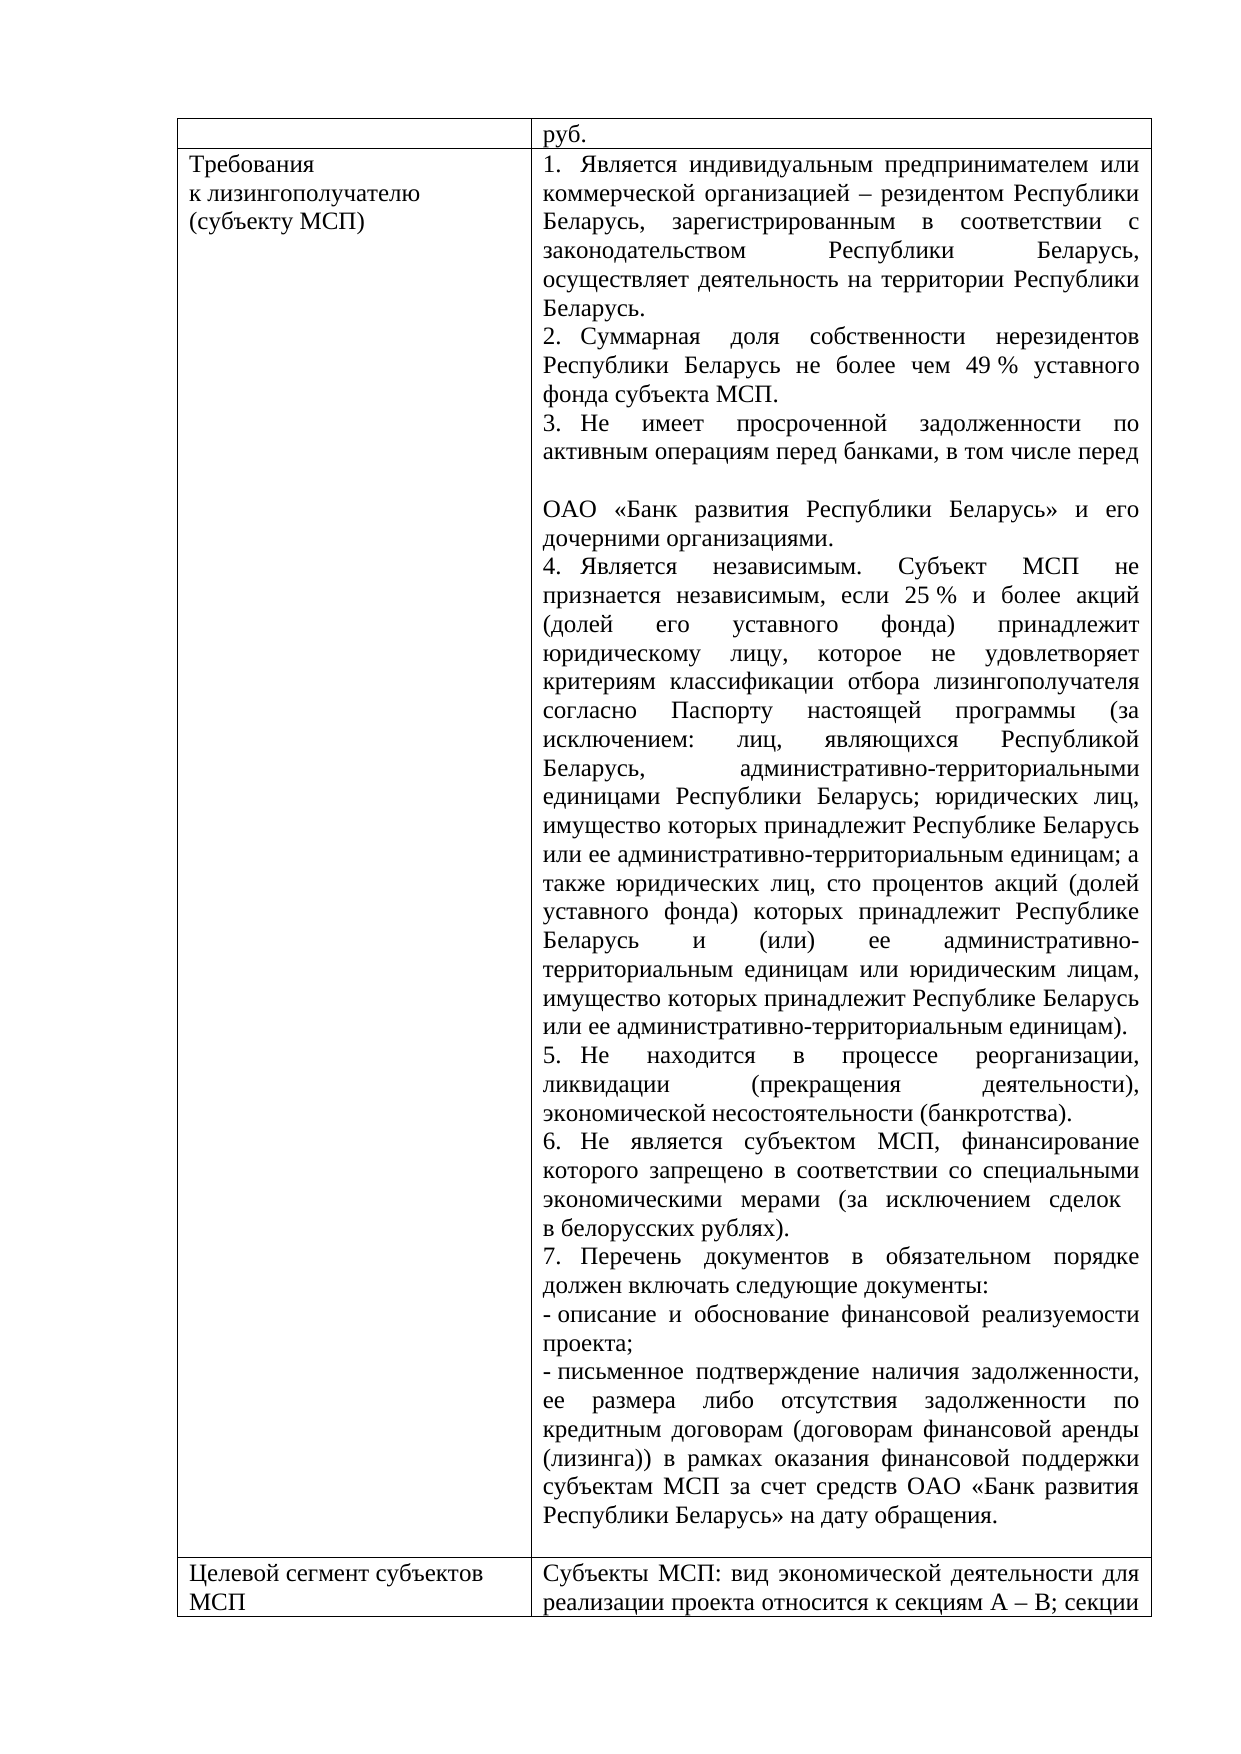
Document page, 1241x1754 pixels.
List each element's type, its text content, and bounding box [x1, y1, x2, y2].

table_cell 1. Является индивидуальным предпринимателем или коммерческой организацией – резидентом Республики Беларусь, зарегистрированным в соответствии с законодательством Республики Беларусь, осуществляет деятельность на территории Республики Беларусь. 2. Суммарная доля собственности нерезидентов Республики Беларусь не более чем 49 % уставного фонда субъекта МСП. 3. Не имеет просроченной задолженности по активным операциям перед банками, в том числе перед ОАО «Банк развития Республики Беларусь» и его дочерними организациями. 4. Является независимым. Субъект МСП не признается независимым, если 25 % и более акций (долей его уставного фонда) принадлежит юридическому лицу, которое не удовлетворяет критериям классификации отбора лизингополучателя согласно Паспорту настоящей программы (за исключением: лиц, являющихся Республикой Беларусь, административно-территориальными единицами Республики Беларусь; юридических лиц, имущество которых принадлежит Республике Беларусь или ее административно-территориальным единицам; а также юридических лиц, сто процентов акций (долей уставного фонда) которых принадлежит Республике Беларусь и (или) ее административно-территориальным единицам или юридическим лицам, имущество которых принадлежит Республике Беларусь или ее административно-территориальным единицам). 5. Не находится в процессе реорганизации, ликвидации (прекращения деятельности), экономической несостоятельности (банкротства). 6. Не является субъектом МСП, финансирование которого запрещено в соответствии со специальными экономическими мерами (за исключением сделок в белорусских рублях). 7. Перечень документов в обязательном порядке должен включать следующие документы: - описание и обоснование финансовой реализуемости проекта; - письменное подтверждение наличия задолженности, ее размера либо отсутствия задолженности по кредитным договорам (договорам финансовой аренды (лизинга)) в рамках оказания финансовой поддержки субъектам МСП за счет средств ОАО «Банк развития Республики Беларусь» на дату обращения. [532, 149, 1151, 1557]
table_cell Требования к лизингополучателю (субъекту МСП) [178, 149, 531, 1557]
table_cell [178, 119, 531, 148]
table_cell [532, 1558, 1151, 1616]
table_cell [178, 1558, 531, 1616]
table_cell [532, 119, 1151, 148]
